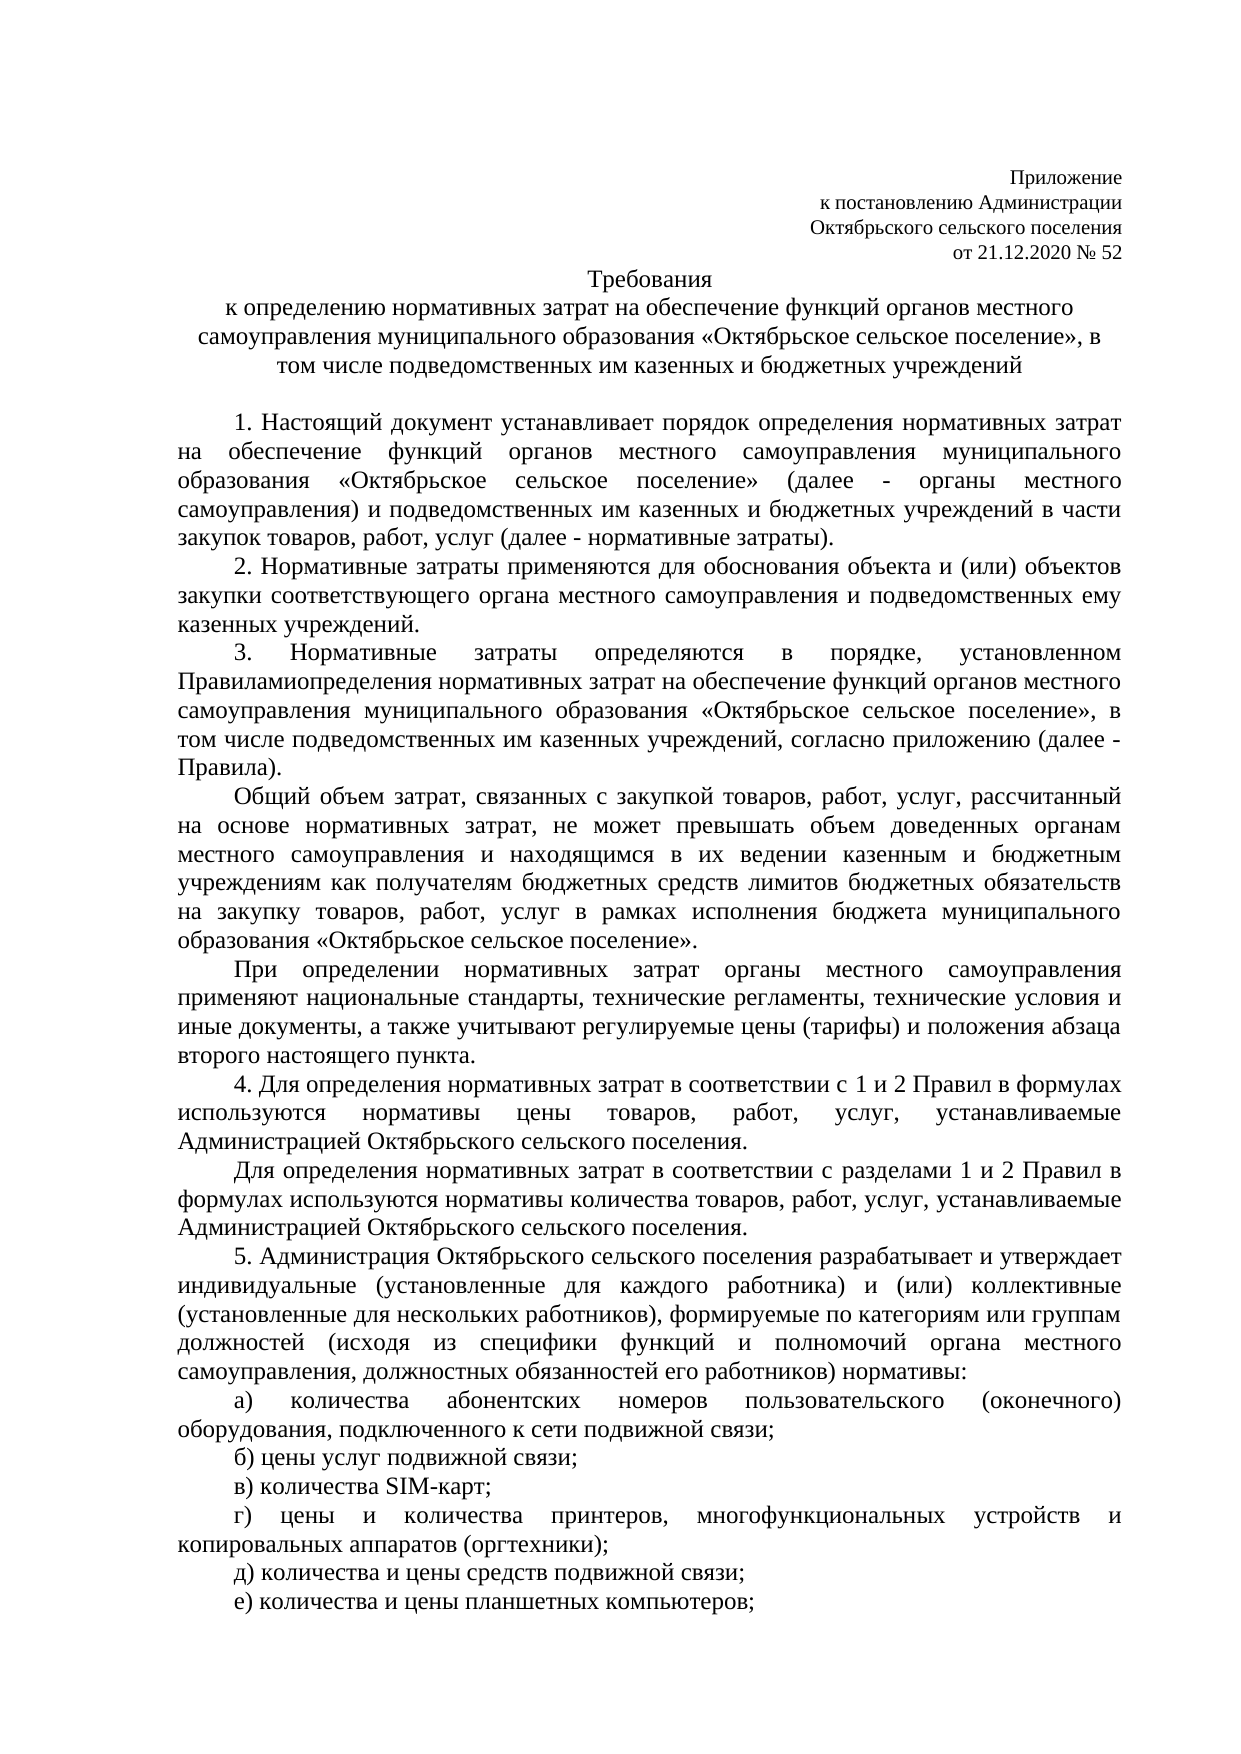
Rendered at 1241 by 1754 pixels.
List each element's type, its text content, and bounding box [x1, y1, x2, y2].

text 2. Нормативные затраты применяются для обоснования объекта и (или) объектов закупки соответствующего органа местного самоуправления и подведомственных ему казенных учреждений. [177, 551, 1122, 637]
text е) количества и цены планшетных компьютеров; [177, 1586, 1122, 1615]
text Общий объем затрат, связанных с закупкой товаров, работ, услуг, рассчитанный на основе нормативных затрат, не может превышать объем доведенных органам местного самоуправления и находящимся в их ведении казенным и бюджетным учреждениям как получателям бюджетных средств лимитов бюджетных обязательств на закупку товаров, работ, услуг в рамках исполнения бюджета муниципального образования «Октябрьское сельское поселение». [177, 781, 1122, 954]
text 3. Нормативные затраты определяются в порядке, установленном Правиламиопределения нормативных затрат на обеспечение функций органов местного самоуправления муниципального образования «Октябрьское сельское поселение», в том числе подведомственных им казенных учреждений, согласно приложению (далее - Правила). [177, 637, 1122, 781]
text б) цены услуг подвижной связи; [177, 1442, 1122, 1471]
text 1. Настоящий документ устанавливает порядок определения нормативных затрат на обеспечение функций органов местного самоуправления муниципального образования «Октябрьское сельское поселение» (далее - органы местного самоуправления) и подведомственных им казенных и бюджетных учреждений в части закупок товаров, работ, услуг (далее - нормативные затраты). [177, 407, 1122, 551]
text д) количества и цены средств подвижной связи; [177, 1557, 1122, 1586]
text 4. Для определения нормативных затрат в соответствии с 1 и 2 Правил в формулах используются нормативы цены товаров, работ, услуг, устанавливаемые Администрацией Октябрьского сельского поселения. [177, 1069, 1122, 1155]
text При определении нормативных затрат органы местного самоуправления применяют национальные стандарты, технические регламенты, технические условия и иные документы, а также учитывают регулируемые цены (тарифы) и положения абзаца второго настоящего пункта. [177, 954, 1122, 1069]
text к постановлению Администрации [177, 189, 1122, 214]
text Требования [177, 264, 1122, 292]
text Для определения нормативных затрат в соответствии с разделами 1 и 2 Правил в формулах используются нормативы количества товаров, работ, услуг, устанавливаемые Администрацией Октябрьского сельского поселения. [177, 1155, 1122, 1241]
text в) количества SIM-карт; [177, 1471, 1122, 1500]
text Приложение [177, 164, 1122, 189]
text 5. Администрация Октябрьского сельского поселения разрабатывает и утверждает индивидуальные (установленные для каждого работника) и (или) коллективные (установленные для нескольких работников), формируемые по категориям или группам должностей (исходя из специфики функций и полномочий органа местного самоуправления, должностных обязанностей его работников) нормативы: [177, 1241, 1122, 1385]
text а) количества абонентских номеров пользовательского (оконечного) оборудования, подключенного к сети подвижной связи; [177, 1385, 1122, 1442]
text от 21.12.2020 № 52 [177, 239, 1122, 264]
text Октябрьского сельского поселения [177, 214, 1122, 239]
text г) цены и количества принтеров, многофункциональных устройств и копировальных аппаратов (оргтехники); [177, 1500, 1122, 1557]
text к определению нормативных затрат на обеспечение функций органов местного самоуправления муниципального образования «Октябрьское сельское поселение», в том числе подведомственных им казенных и бюджетных учреждений [177, 292, 1122, 379]
